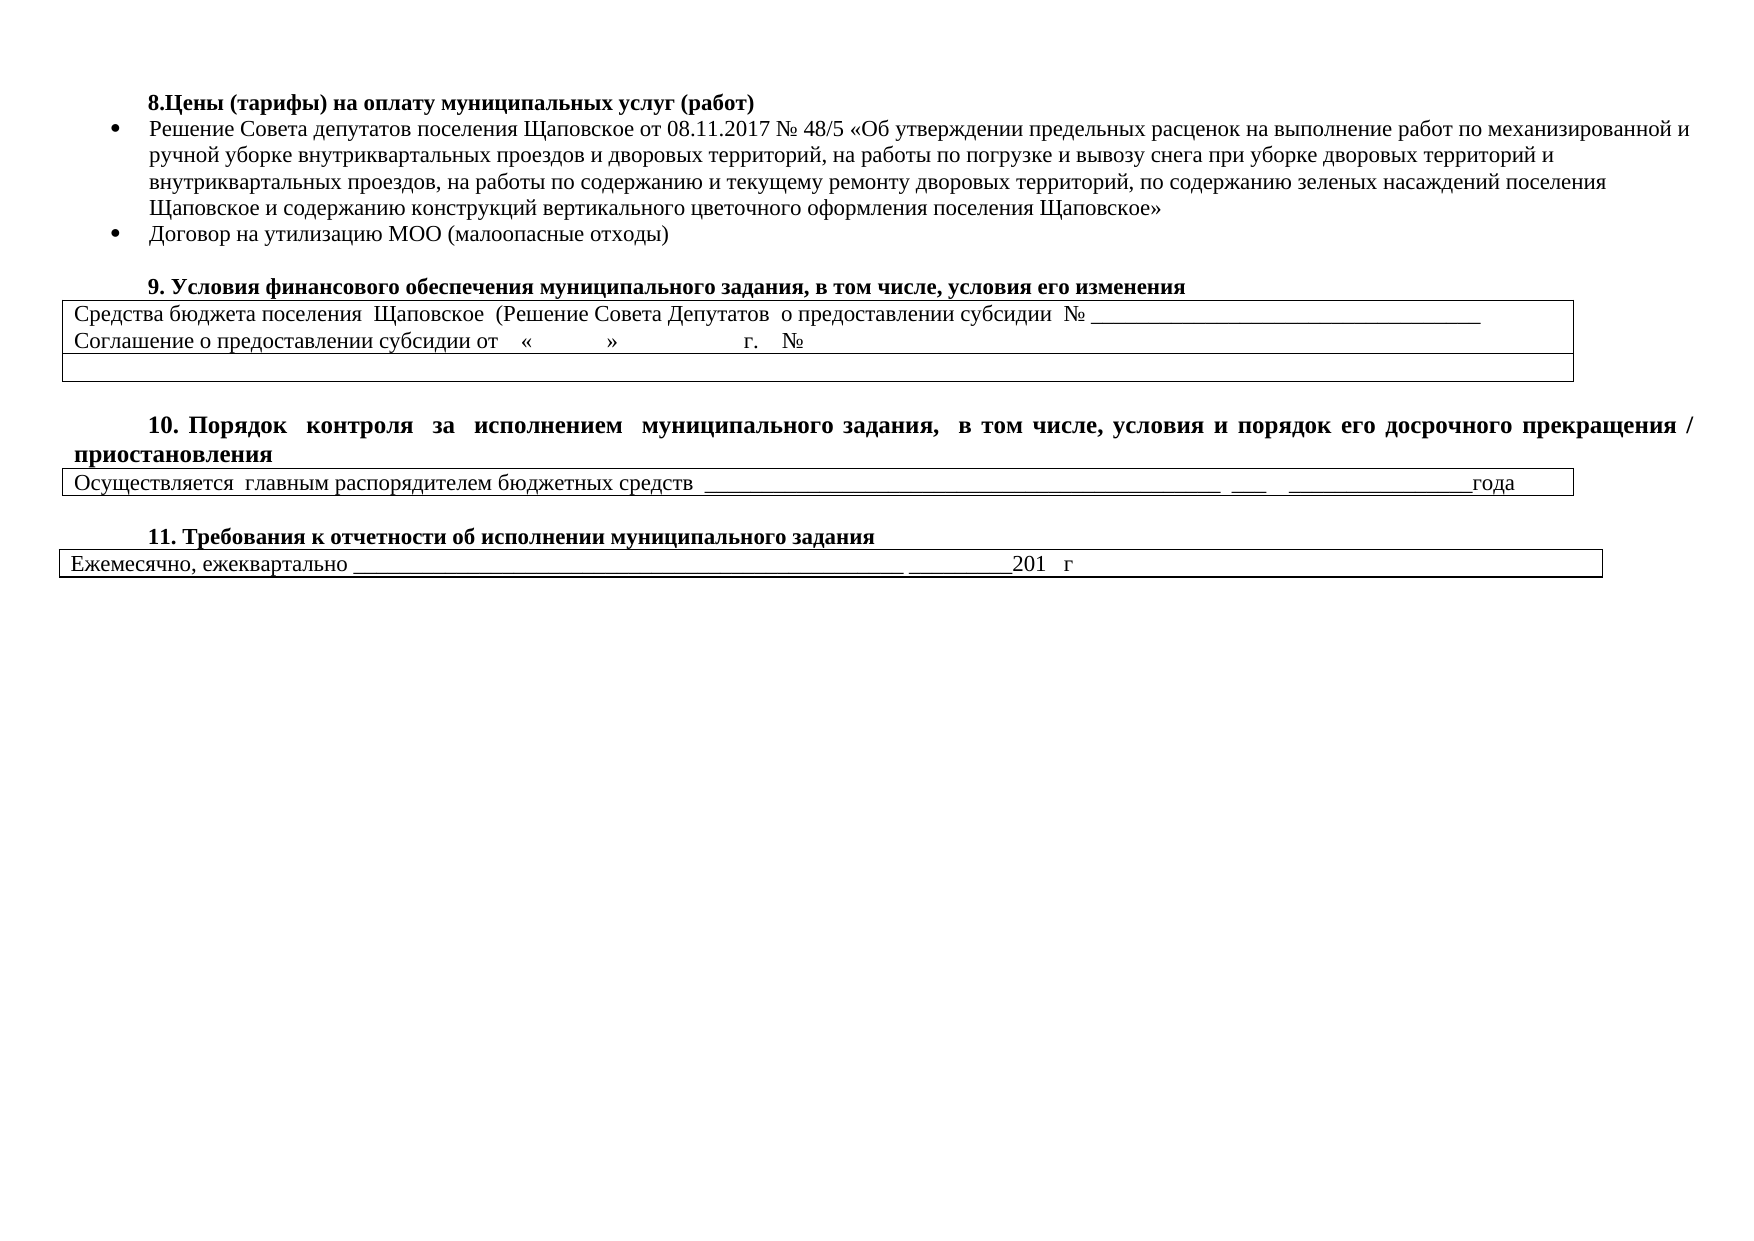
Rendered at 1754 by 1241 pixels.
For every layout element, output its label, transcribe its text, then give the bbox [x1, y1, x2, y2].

table_header Ежемесячно, ежеквартально ________________________________________________ _________201 г [60, 550, 1602, 576]
text 11. Требования к отчетности об исполнении муниципального задания [74, 523, 1695, 549]
table_header Средства бюджета поселения Щаповское (Решение Совета Депутатов о предоставлении субсидии № __________________________________ Соглашение о предоставлении субсидии от « » г. № [63, 301, 1573, 353]
table_header Осуществляется главным распорядителем бюджетных средств _____________________________________________ ___ ________________года [63, 469, 1573, 495]
text 10. Порядок контроля за исполнением муниципального задания, в том числе, условия и порядок его досрочного прекращения / приостановления [74, 410, 1695, 468]
table_cell [63, 354, 1573, 381]
list Решение Совета депутатов поселения Щаповское от 08.11.2017 № 48/5 «Об утверждении предельных расценок на выполнение работ по механизированной и ручной уборке внутриквартальных проездов и дворовых территорий, на работы по погрузке и вывозу снега при уборке дворовых территорий и внутриквартальных проездов, на работы по содержанию и текущему ремонту дворовых территорий, по содержанию зеленых насаждений поселения Щаповское и содержанию конструкций вертикального цветочного оформления поселения Щаповское» [111, 115, 1695, 220]
list Договор на утилизацию МОО (малоопасные отходы) [111, 220, 1695, 247]
text 8.Цены (тарифы) на оплату муниципальных услуг (работ) [74, 89, 1695, 115]
text 9. Условия финансового обеспечения муниципального задания, в том числе, условия его изменения [74, 273, 1695, 299]
